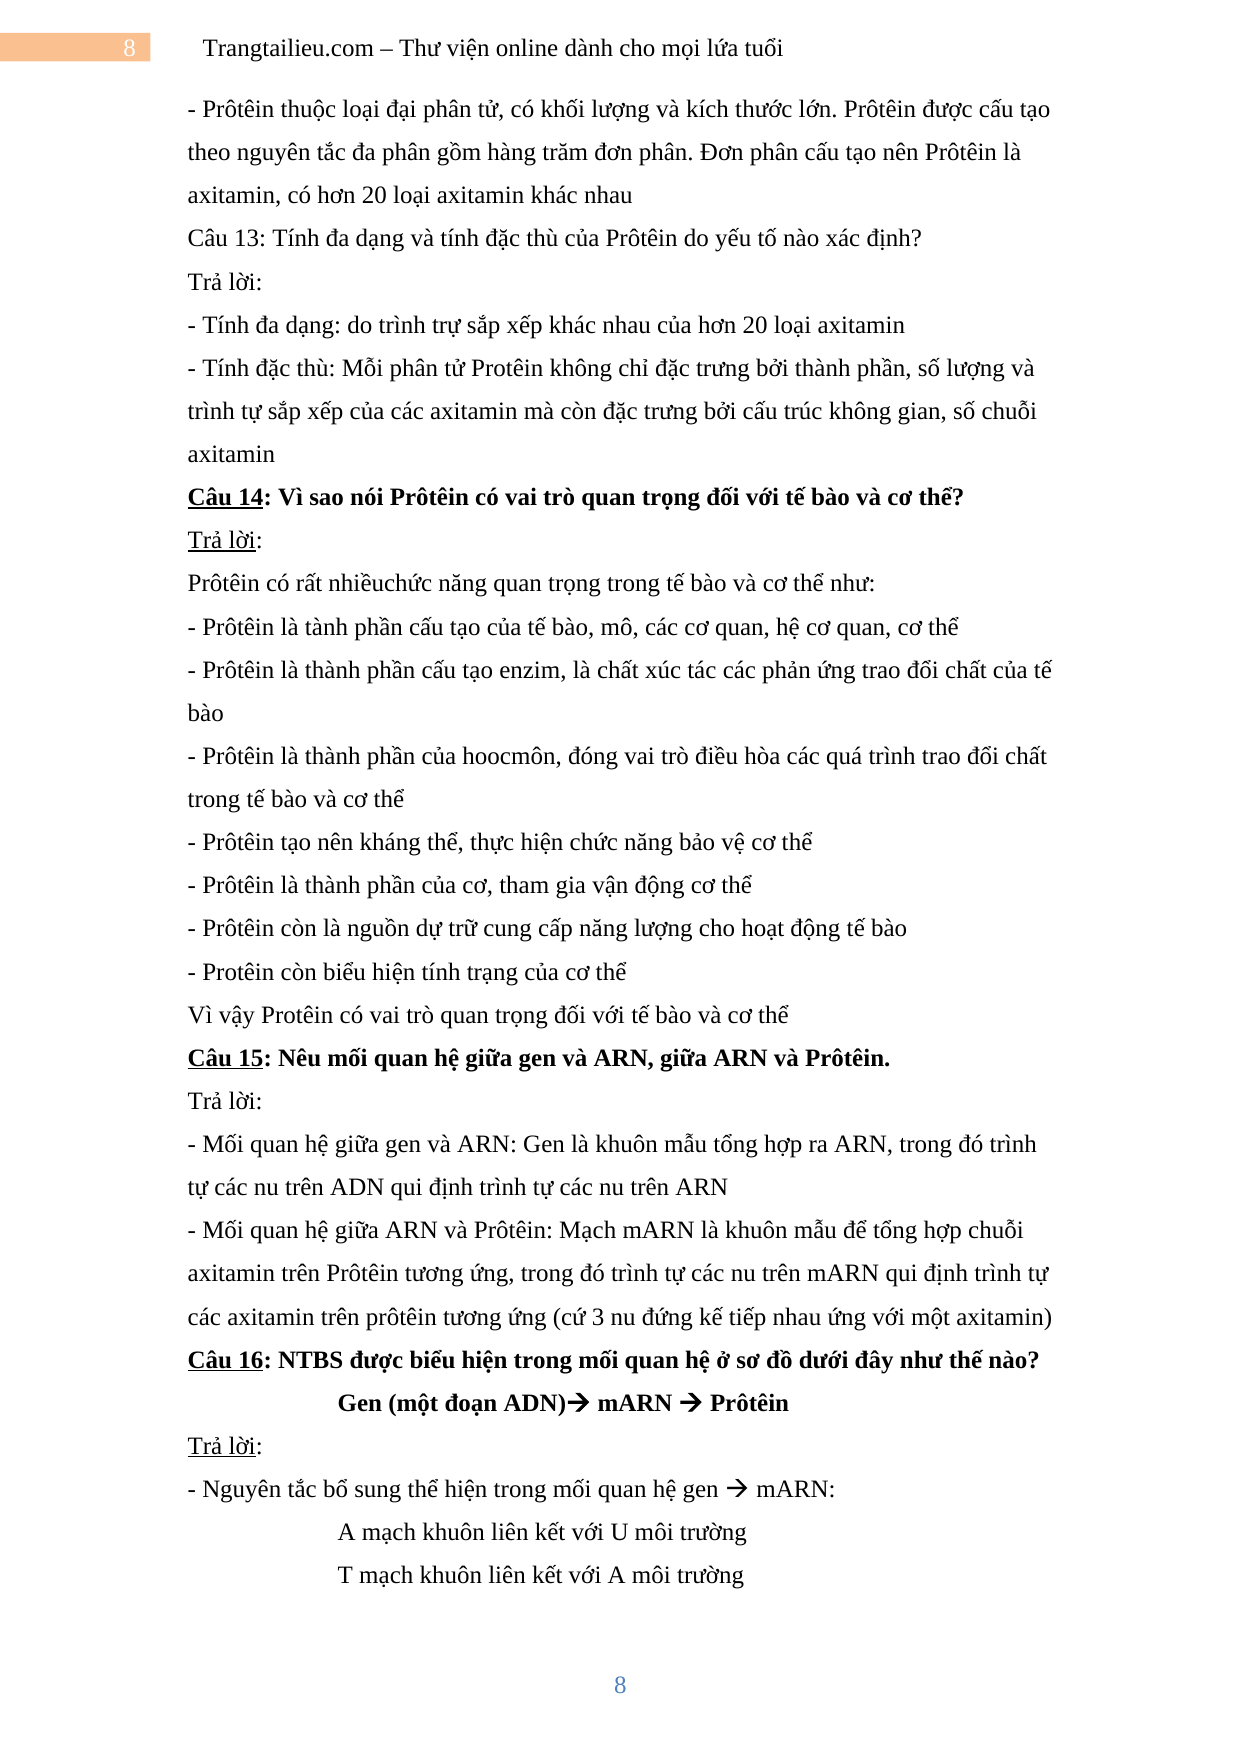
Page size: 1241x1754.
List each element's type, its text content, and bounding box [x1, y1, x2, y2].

text - Prôtêin là thành phần của hoocmôn, đóng vai trò điều hòa các quá trình trao đổi chất trong tế bào và cơ thể [187, 741, 1053, 813]
text - Prôtêin còn là nguồn dự trữ cung cấp năng lượng cho hoạt động tế bào [187, 913, 1053, 942]
text Gen (một đoạn ADN) mARN Prôtêin [187, 1388, 1053, 1417]
text - Prôtêin là thành phần của cơ, tham gia vận động cơ thể [187, 870, 1053, 899]
text Prôtêin có rất nhiềuchức năng quan trọng trong tế bào và cơ thể như: [187, 568, 1053, 597]
text A mạch khuôn liên kết với U môi trường [187, 1517, 1053, 1546]
text - Tính đặc thù: Mỗi phân tử Protêin không chỉ đặc trưng bởi thành phần, số lượng và trình tự sắp xếp của các axitamin mà còn đặc trưng bởi cấu trúc không gian, số chuỗi axitamin [187, 353, 1053, 468]
text - Prôtêin là tành phần cấu tạo của tế bào, mô, các cơ quan, hệ cơ quan, cơ thể [187, 612, 1053, 640]
text - Nguyên tắc bổ sung thể hiện trong mối quan hệ gen mARN: [187, 1474, 1053, 1503]
text Câu 16: NTBS được biểu hiện trong mối quan hệ ở sơ đồ dưới đây như thế nào? [187, 1345, 1053, 1373]
text Vì vậy Protêin có vai trò quan trọng đối với tế bào và cơ thể [187, 1000, 1053, 1028]
text Câu 13: Tính đa dạng và tính đặc thù của Prôtêin do yếu tố nào xác định? [187, 223, 1053, 252]
text - Protêin còn biểu hiện tính trạng của cơ thể [187, 957, 1053, 985]
text Trả lời: [187, 1431, 1053, 1460]
text T mạch khuôn liên kết với A môi trường [187, 1560, 1053, 1589]
text - Prôtêin là thành phần cấu tạo enzim, là chất xúc tác các phản ứng trao đổi chất của tế bào [187, 655, 1053, 727]
text - Prôtêin thuộc loại đại phân tử, có khối lượng và kích thước lớn. Prôtêin được cấu tạo theo nguyên tắc đa phân gồm hàng trăm đơn phân. Đơn phân cấu tạo nên Prôtêin là axitamin, có hơn 20 loại axitamin khác nhau [187, 94, 1053, 209]
text - Tính đa dạng: do trình trự sắp xếp khác nhau của hơn 20 loại axitamin [187, 310, 1053, 338]
text Trả lời: [187, 525, 1053, 554]
text - Mối quan hệ giữa gen và ARN: Gen là khuôn mẫu tổng hợp ra ARN, trong đó trình tự các nu trên ADN qui định trình tự các nu trên ARN [187, 1129, 1053, 1201]
text Trả lời: [187, 1086, 1053, 1115]
text Câu 14: Vì sao nói Prôtêin có vai trò quan trọng đối với tế bào và cơ thể? [187, 482, 1053, 511]
text Trả lời: [187, 267, 1053, 295]
text - Mối quan hệ giữa ARN và Prôtêin: Mạch mARN là khuôn mẫu để tổng hợp chuỗi axitamin trên Prôtêin tương ứng, trong đó trình tự các nu trên mARN qui định trình tự các axitamin trên prôtêin tương ứng (cứ 3 nu đứng kế tiếp nhau ứng với một axitamin) [187, 1215, 1053, 1330]
text Câu 15: Nêu mối quan hệ giữa gen và ARN, giữa ARN và Prôtêin. [187, 1043, 1053, 1072]
text - Prôtêin tạo nên kháng thể, thực hiện chức năng bảo vệ cơ thể [187, 827, 1053, 856]
